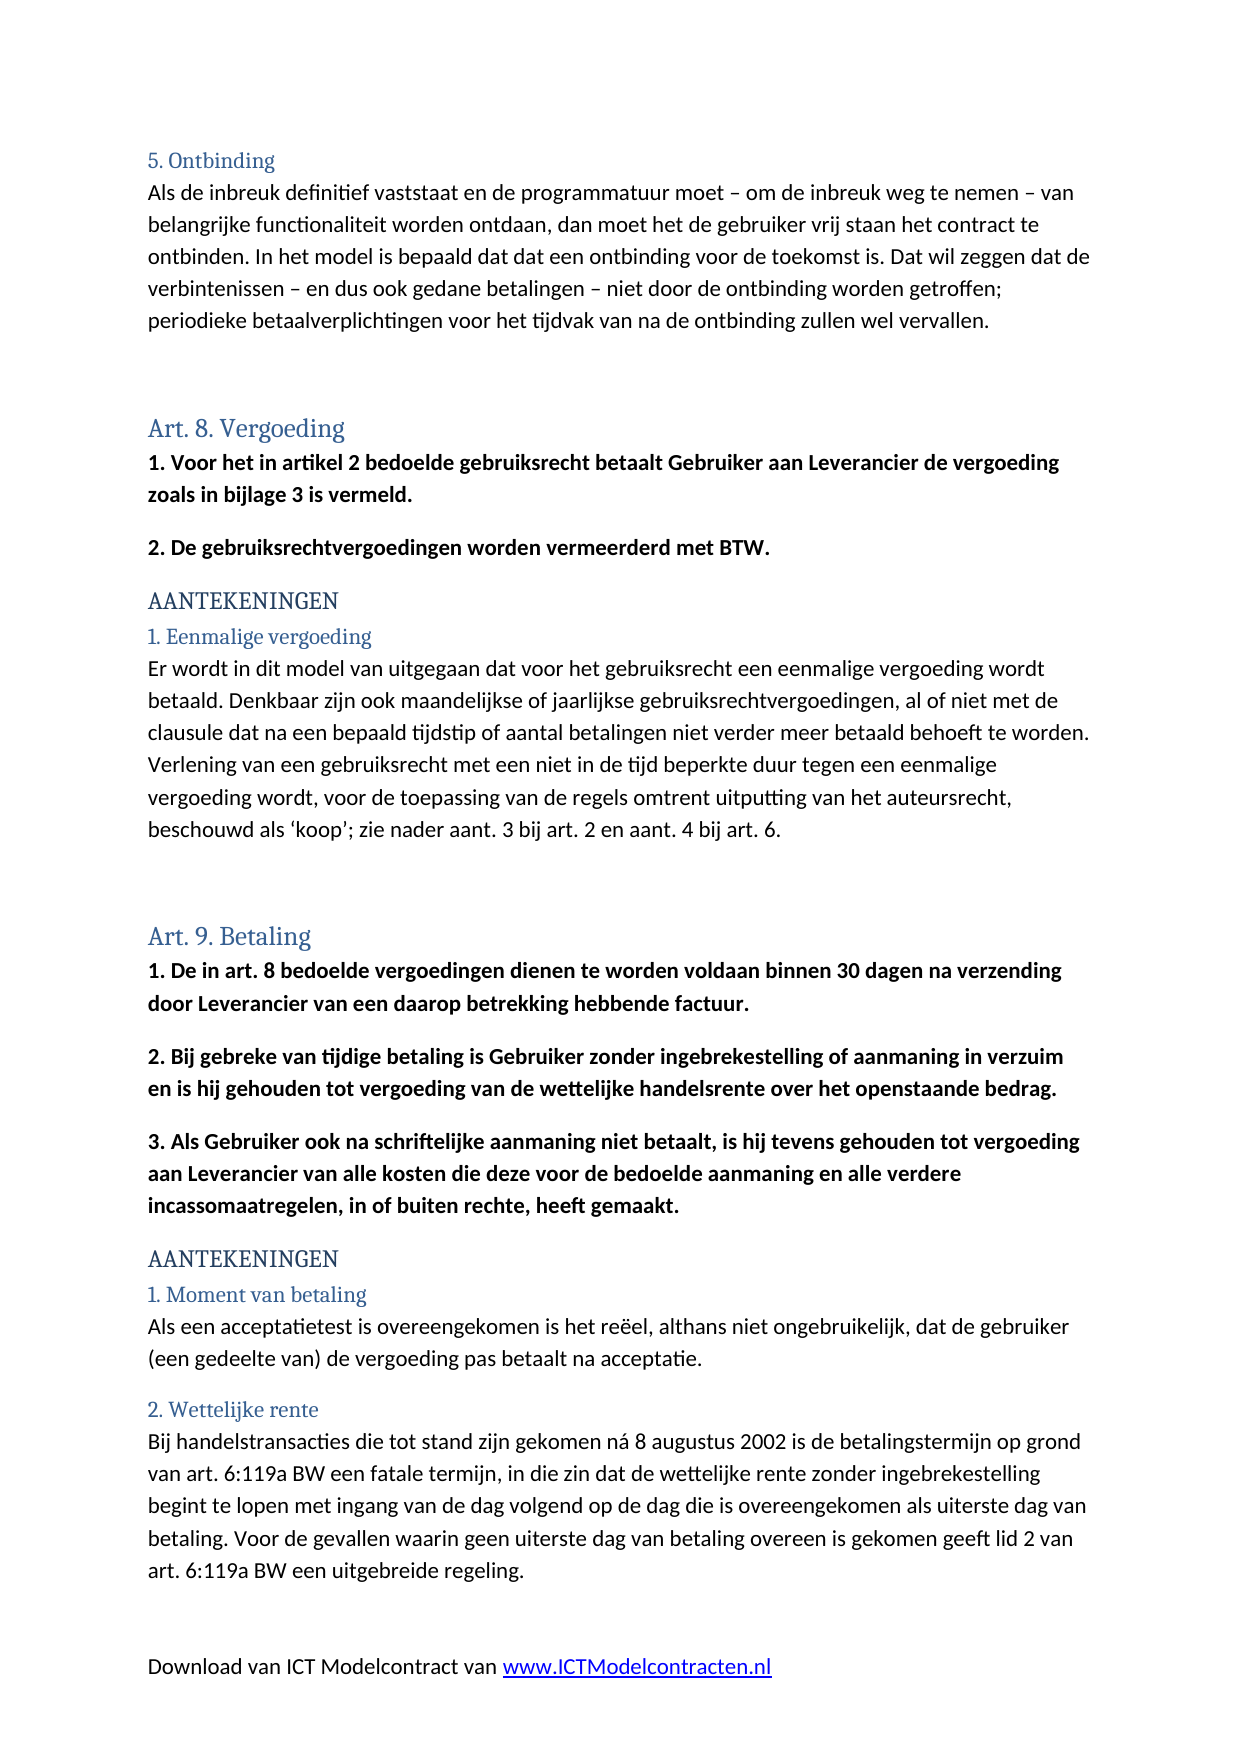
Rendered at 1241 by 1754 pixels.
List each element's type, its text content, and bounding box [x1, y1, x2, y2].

text Er wordt in dit model van uitgegaan dat voor het gebruiksrecht een eenmalige vergoeding wordt betaald. Denkbaar zijn ook maandelijkse of jaarlijkse gebruiksrechtvergoedingen, al of niet met de clausule dat na een bepaald tijdstip of aantal betalingen niet verder meer betaald behoeft te worden. Verlening van een gebruiksrecht met een niet in de tijd beperkte duur tegen een eenmalige vergoeding wordt, voor de toepassing van de regels omtrent uitputting van het auteursrecht, beschouwd als ‘koop’; zie nader aant. 3 bij art. 2 en aant. 4 bij art. 6. [148, 654, 1093, 843]
subtitle 2. Wettelijke rente [148, 1397, 1093, 1423]
text 1. Voor het in artikel 2 bedoelde gebruiksrecht betaalt Gebruiker aan Leverancier de vergoeding zoals in bijlage 3 is vermeld. [148, 448, 1093, 508]
text 3. Als Gebruiker ook na schriftelijke aanmaning niet betaalt, is hij tevens gehouden tot vergoeding aan Leverancier van alle kosten die deze voor de bedoelde aanmaning en alle verdere incassomaatregelen, in of buiten rechte, heeft gemaakt. [148, 1127, 1093, 1219]
text 2. Bij gebreke van tijdige betaling is Gebruiker zonder ingebrekestelling of aanmaning in verzuim en is hij gehouden tot vergoeding van de wettelijke handelsrente over het openstaande bedrag. [148, 1042, 1093, 1102]
subtitle Art. 8. Vergoeding [148, 413, 1093, 444]
subtitle AANTEKENINGEN [148, 1244, 1093, 1273]
subtitle AANTEKENINGEN [148, 587, 1093, 615]
subtitle 5. Ontbinding [148, 148, 1093, 174]
text 2. De gebruiksrechtvergoedingen worden vermeerderd met BTW. [148, 533, 1093, 562]
text Bij handelstransacties die tot stand zijn gekomen ná 8 augustus 2002 is de betalingstermijn op grond van art. 6:119a BW een fatale termijn, in die zin dat de wettelijke rente zonder ingebrekestelling begint te lopen met ingang van de dag volgend op de dag die is overeengekomen als uiterste dag van betaling. Voor de gevallen waarin geen uiterste dag van betaling overeen is gekomen geeft lid 2 van art. 6:119a BW een uitgebreide regeling. [148, 1427, 1093, 1584]
subtitle 1. Moment van betaling [148, 1282, 1093, 1308]
subtitle Art. 9. Betaling [148, 921, 1093, 952]
text Als de inbreuk definitief vaststaat en de programmatuur moet – om de inbreuk weg te nemen – van belangrijke functionaliteit worden ontdaan, dan moet het de gebruiker vrij staan het contract te ontbinden. In het model is bepaald dat dat een ontbinding voor de toekomst is. Dat wil zeggen dat de verbintenissen – en dus ook gedane betalingen – niet door de ontbinding worden getroffen; periodieke betaalverplichtingen voor het tijdvak van na de ontbinding zullen wel vervallen. [148, 178, 1093, 334]
subtitle 1. Eenmalige vergoeding [148, 624, 1093, 650]
text Als een acceptatietest is overeengekomen is het reëel, althans niet ongebruikelijk, dat de gebruiker (een gedeelte van) de vergoeding pas betaalt na acceptatie. [148, 1312, 1093, 1372]
text 1. De in art. 8 bedoelde vergoedingen dienen te worden voldaan binnen 30 dagen na verzending door Leverancier van een daarop betrekking hebbende factuur. [148, 957, 1093, 1017]
